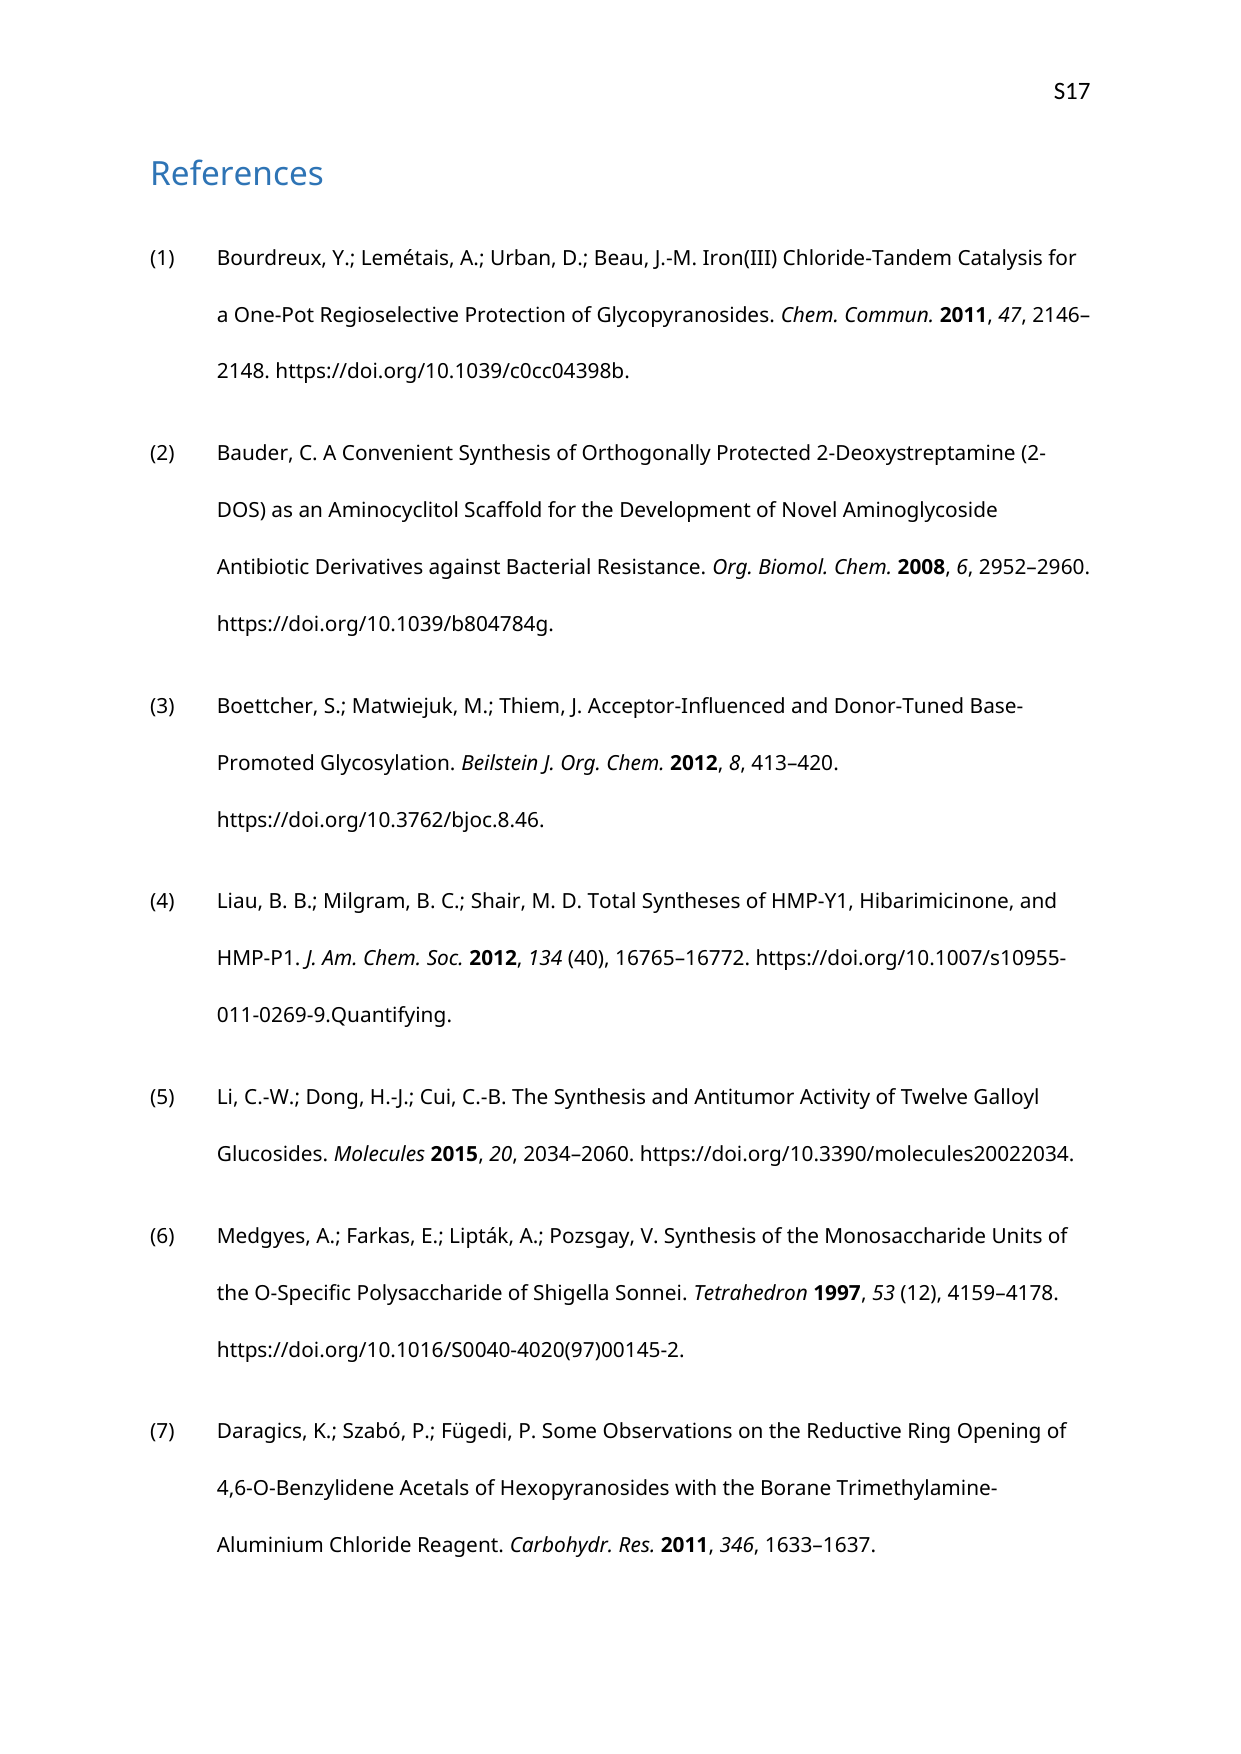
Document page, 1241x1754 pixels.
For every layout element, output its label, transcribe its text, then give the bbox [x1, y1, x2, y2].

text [150, 1417, 1090, 1559]
text (2) Bauder, C. A Convenient Synthesis of Orthogonally Protected 2-Deoxystreptamine (2-DOS) as an Aminocyclitol Scaffold for the Development of Novel Aminoglycoside Antibiotic Derivatives against Bacterial Resistance. Org. Biomol. Chem. 2008, 6, 2952–2960. https://doi.org/10.1039/b804784g. [150, 438, 1090, 638]
subtitle References [150, 150, 1090, 195]
text (6) Medgyes, A.; Farkas, E.; Lipták, A.; Pozsgay, V. Synthesis of the Monosaccharide Units of the O-Specific Polysaccharide of Shigella Sonnei. Tetrahedron 1997, 53 (12), 4159–4178. https://doi.org/10.1016/S0040-4020(97)00145-2. [150, 1221, 1090, 1363]
text (3) Boettcher, S.; Matwiejuk, M.; Thiem, J. Acceptor-Influenced and Donor-Tuned Base-Promoted Glycosylation. Beilstein J. Org. Chem. 2012, 8, 413–420. https://doi.org/10.3762/bjoc.8.46. [150, 691, 1090, 833]
text (5) Li, C.-W.; Dong, H.-J.; Cui, C.-B. The Synthesis and Antitumor Activity of Twelve Galloyl Glucosides. Molecules 2015, 20, 2034–2060. https://doi.org/10.3390/molecules20022034. [150, 1082, 1090, 1168]
text (4) Liau, B. B.; Milgram, B. C.; Shair, M. D. Total Syntheses of HMP-Y1, Hibarimicinone, and HMP-P1. J. Am. Chem. Soc. 2012, 134 (40), 16765–16772. https://doi.org/10.1007/s10955-011-0269-9.Quantifying. [150, 887, 1090, 1029]
text (1) Bourdreux, Y.; Lemétais, A.; Urban, D.; Beau, J.-M. Iron(III) Chloride-Tandem Catalysis for a One-Pot Regioselective Protection of Glycopyranosides. Chem. Commun. 2011, 47, 2146–2148. https://doi.org/10.1039/c0cc04398b. [150, 241, 1090, 385]
